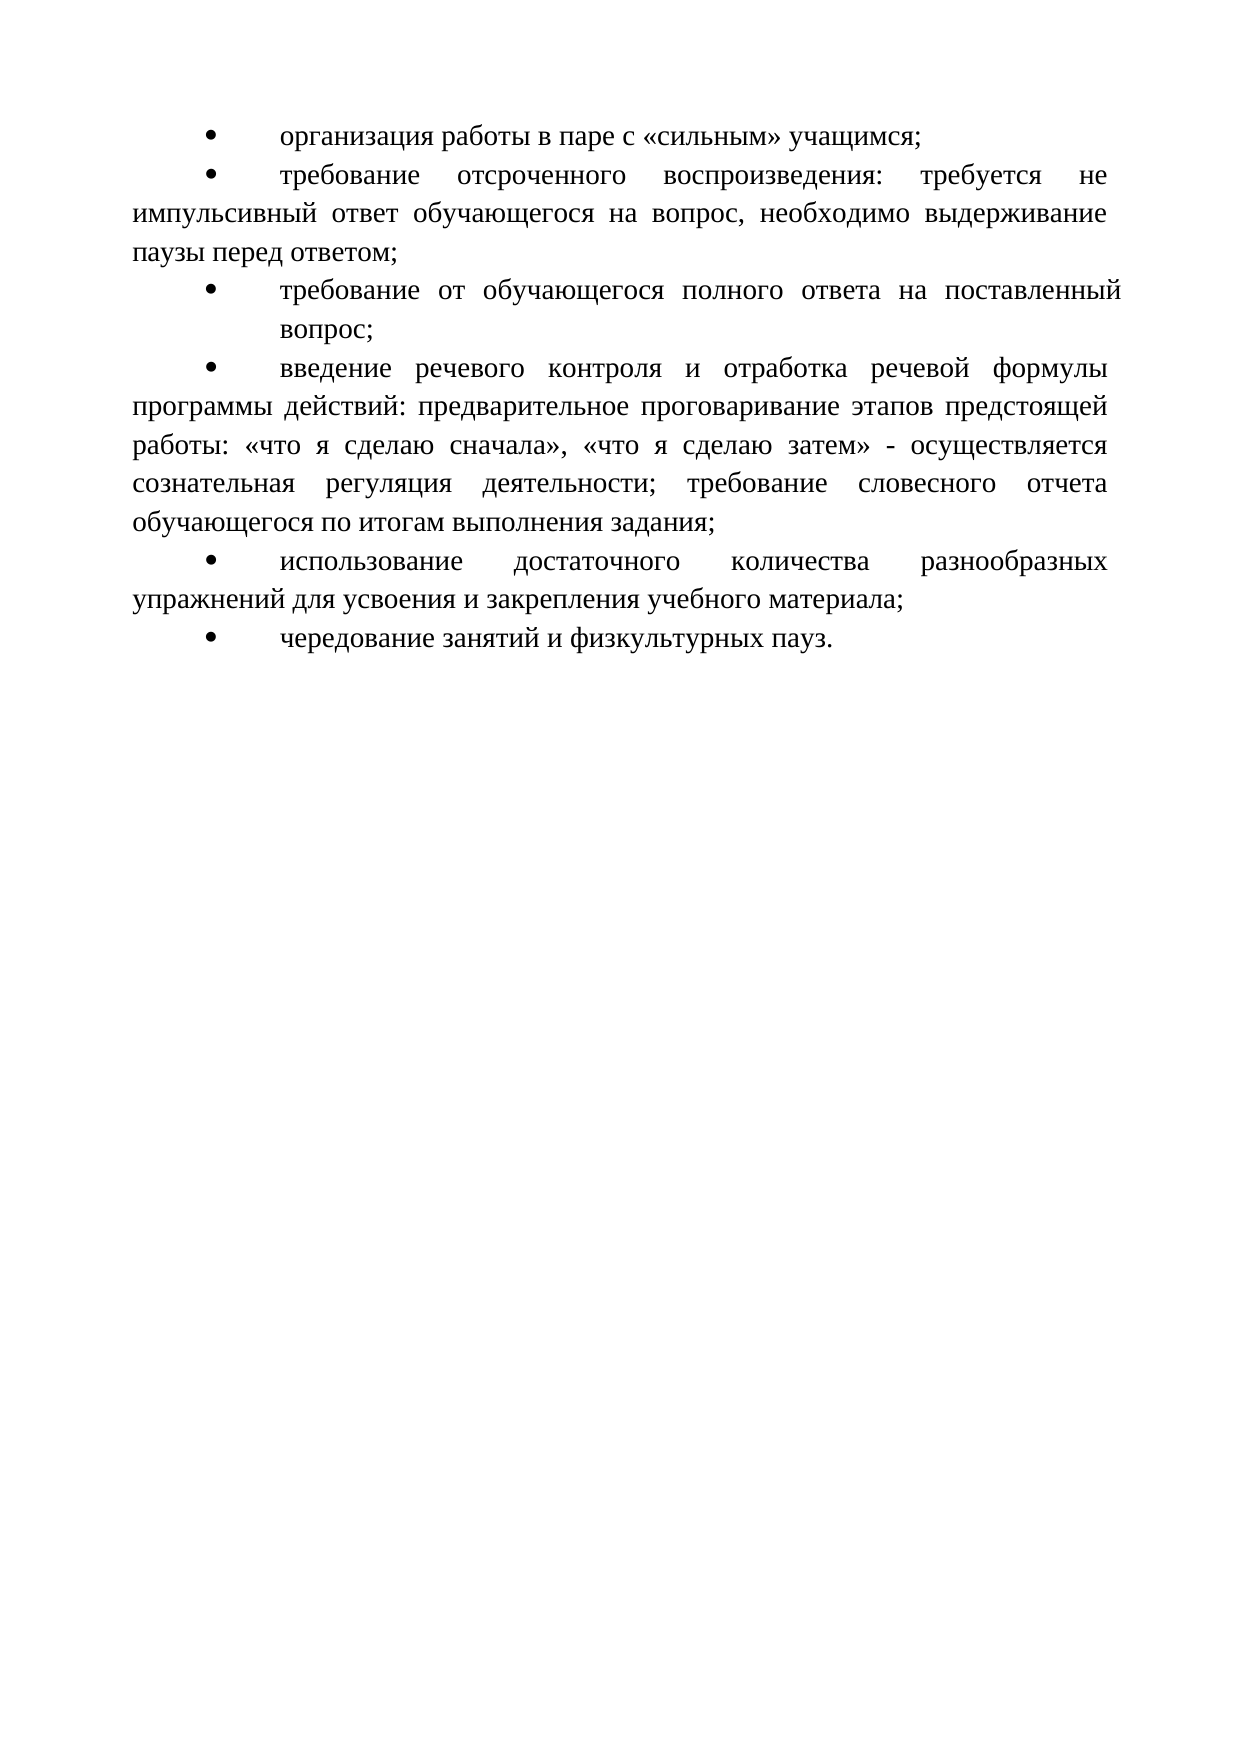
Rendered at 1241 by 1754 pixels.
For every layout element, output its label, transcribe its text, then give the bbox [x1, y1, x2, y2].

list введение речевого контроля и отработка речевой формулы программы действий: предварительное проговаривание этапов предстоящей работы: «что я сделаю сначала», «что я сделаю затем» - осуществляется сознательная регуляция деятельности; требование словесного отчета обучающегося по итогам выполнения задания; [132, 350, 1108, 538]
list чередование занятий и физкультурных пауз. [206, 620, 1122, 654]
list требование отсроченного воспроизведения: требуется не импульсивный ответ обучающегося на вопрос, необходимо выдерживание паузы перед ответом; [132, 157, 1108, 267]
list использование достаточного количества разнообразных упражнений для усвоения и закрепления учебного материала; [132, 543, 1108, 615]
list требование от обучающегося полного ответа на поставленный вопрос; [206, 272, 1122, 345]
list организация работы в паре с «сильным» учащимся; [206, 118, 1122, 152]
